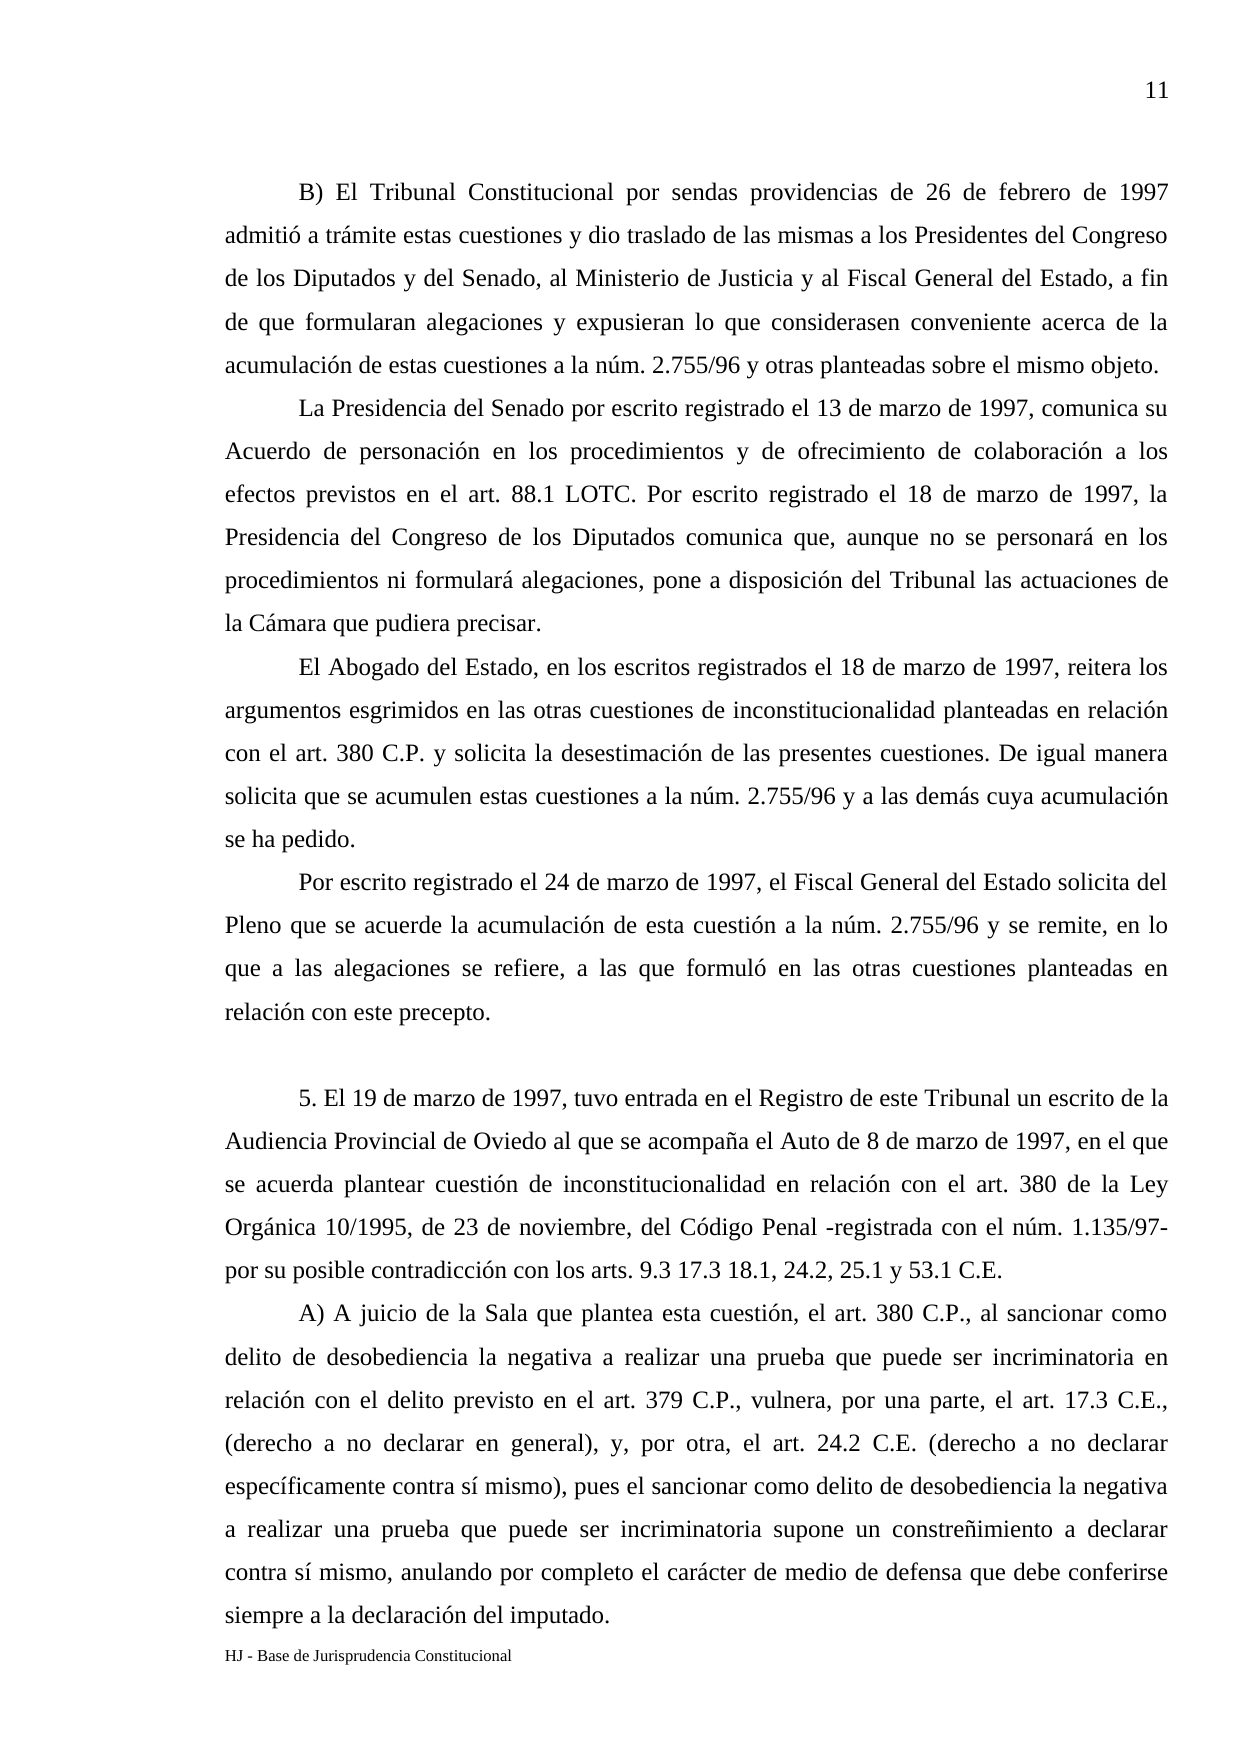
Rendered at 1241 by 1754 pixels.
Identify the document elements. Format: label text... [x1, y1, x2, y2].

text B) El Tribunal Constitucional por sendas providencias de 26 de febrero de 1997 admitió a trámite estas cuestiones y dio traslado de las mismas a los Presidentes del Congreso de los Diputados y del Senado, al Ministerio de Justicia y al Fiscal General del Estado, a fin de que formularan alegaciones y expusieran lo que considerasen conveniente acerca de la acumulación de estas cuestiones a la núm. 2.755/96 y otras planteadas sobre el mismo objeto. [224, 177, 1169, 378]
text Por escrito registrado el 24 de marzo de 1997, el Fiscal General del Estado solicita del Pleno que se acuerde la acumulación de esta cuestión a la núm. 2.755/96 y se remite, en lo que a las alegaciones se refiere, a las que formuló en las otras cuestiones planteadas en relación con este precepto. [224, 867, 1169, 1025]
text 5. El 19 de marzo de 1997, tuvo entrada en el Registro de este Tribunal un escrito de la Audiencia Provincial de Oviedo al que se acompaña el Auto de 8 de marzo de 1997, en el que se acuerda plantear cuestión de inconstitucionalidad en relación con el art. 380 de la Ley Orgánica 10/1995, de 23 de noviembre, del Código Penal -registrada con el núm. 1.135/97- por su posible contradicción con los arts. 9.3 17.3 18.1, 24.2, 25.1 y 53.1 C.E. [224, 1083, 1169, 1284]
text A) A juicio de la Sala que plantea esta cuestión, el art. 380 C.P., al sancionar como delito de desobediencia la negativa a realizar una prueba que puede ser incriminatoria en relación con el delito previsto en el art. 379 C.P., vulnera, por una parte, el art. 17.3 C.E., (derecho a no declarar en general), y, por otra, el art. 24.2 C.E. (derecho a no declarar específicamente contra sí mismo), pues el sancionar como delito de desobediencia la negativa a realizar una prueba que puede ser incriminatoria supone un constreñimiento a declarar contra sí mismo, anulando por completo el carácter de medio de defensa que debe conferirse siempre a la declaración del imputado. [224, 1298, 1169, 1629]
text La Presidencia del Senado por escrito registrado el 13 de marzo de 1997, comunica su Acuerdo de personación en los procedimientos y de ofrecimiento de colaboración a los efectos previstos en el art. 88.1 LOTC. Por escrito registrado el 18 de marzo de 1997, la Presidencia del Congreso de los Diputados comunica que, aunque no se personará en los procedimientos ni formulará alegaciones, pone a disposición del Tribunal las actuaciones de la Cámara que pudiera precisar. [224, 393, 1169, 637]
text El Abogado del Estado, en los escritos registrados el 18 de marzo de 1997, reitera los argumentos esgrimidos en las otras cuestiones de inconstitucionalidad planteadas en relación con el art. 380 C.P. y solicita la desestimación de las presentes cuestiones. De igual manera solicita que se acumulen estas cuestiones a la núm. 2.755/96 y a las demás cuya acumulación se ha pedido. [224, 652, 1169, 853]
